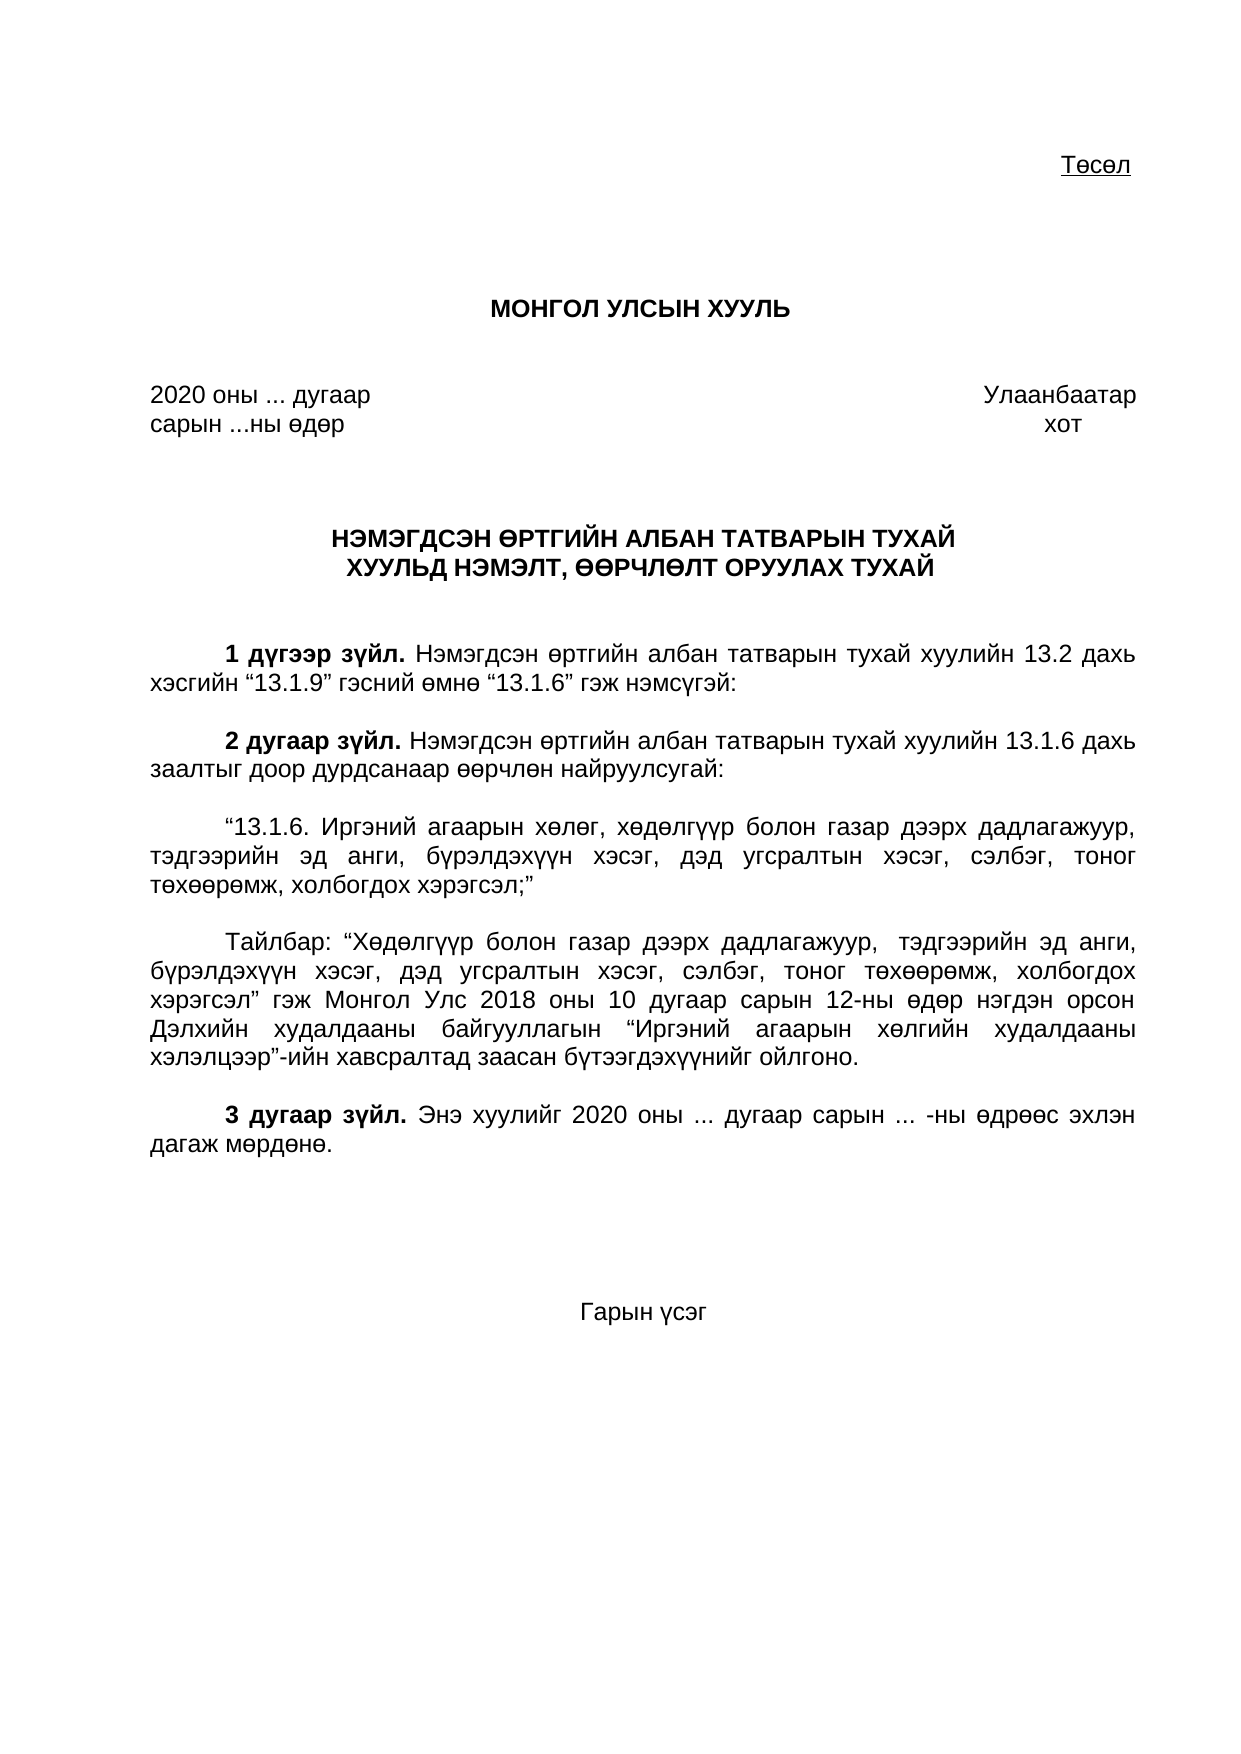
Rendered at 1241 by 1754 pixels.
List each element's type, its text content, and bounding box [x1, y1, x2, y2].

text Гарын үсэг [150, 1296, 1137, 1325]
text НЭМЭГДСЭН ӨРТГИЙН АЛБАН ТАТВАРЫН ТУХАЙ [150, 524, 1137, 553]
text Тайлбар: “Хөдөлгүүр болон газар дээрх дадлагажуур, тэдгээрийн эд анги, бүрэлдэхүүн хэсэг, дэд угсралтын хэсэг, сэлбэг, тоног төхөөрөмж, холбогдох хэрэгсэл” гэж Монгол Улс 2018 оны 10 дугаар сарын 12-ны өдөр нэгдэн орсон Дэлхийн худалдааны байгууллагын “Иргэний агаарын хөлгийн худалдааны хэлэлцээр”-ийн хавсралтад заасан бүтээгдэхүүнийг ойлгоно. [150, 927, 1137, 1071]
text 2 дугаар зүйл. Нэмэгдсэн өртгийн албан татварын тухай хуулийн 13.1.6 дахь заалтыг доор дурдсанаар өөрчлөн найруулсугай: [150, 726, 1137, 783]
text 3 дугаар зүйл. Энэ хуулийг 2020 оны ... дугаар сарын ... -ны өдрөөс эхлэн дагаж мөрдөнө. [150, 1100, 1137, 1157]
text Төсөл [150, 150, 1137, 179]
text ХУУЛЬД НЭМЭЛТ, ӨӨРЧЛӨЛТ ОРУУЛАХ ТУХАЙ [150, 553, 1137, 582]
text сарын ...ны өдөр хот [150, 409, 1137, 438]
text МОНГОЛ УЛСЫН ХУУЛЬ [150, 294, 1137, 323]
text 2020 оны ... дугаар Улаанбаатар [150, 380, 1137, 409]
text 1 дүгээр зүйл. Нэмэгдсэн өртгийн албан татварын тухай хуулийн 13.2 дахь хэсгийн “13.1.9” гэсний өмнө “13.1.6” гэж нэмсүгэй: [150, 639, 1137, 697]
text “13.1.6. Иргэний агаарын хөлөг, хөдөлгүүр болон газар дээрх дадлагажуур, тэдгээрийн эд анги, бүрэлдэхүүн хэсэг, дэд угсралтын хэсэг, сэлбэг, тоног төхөөрөмж, холбогдох хэрэгсэл;” [150, 812, 1137, 898]
